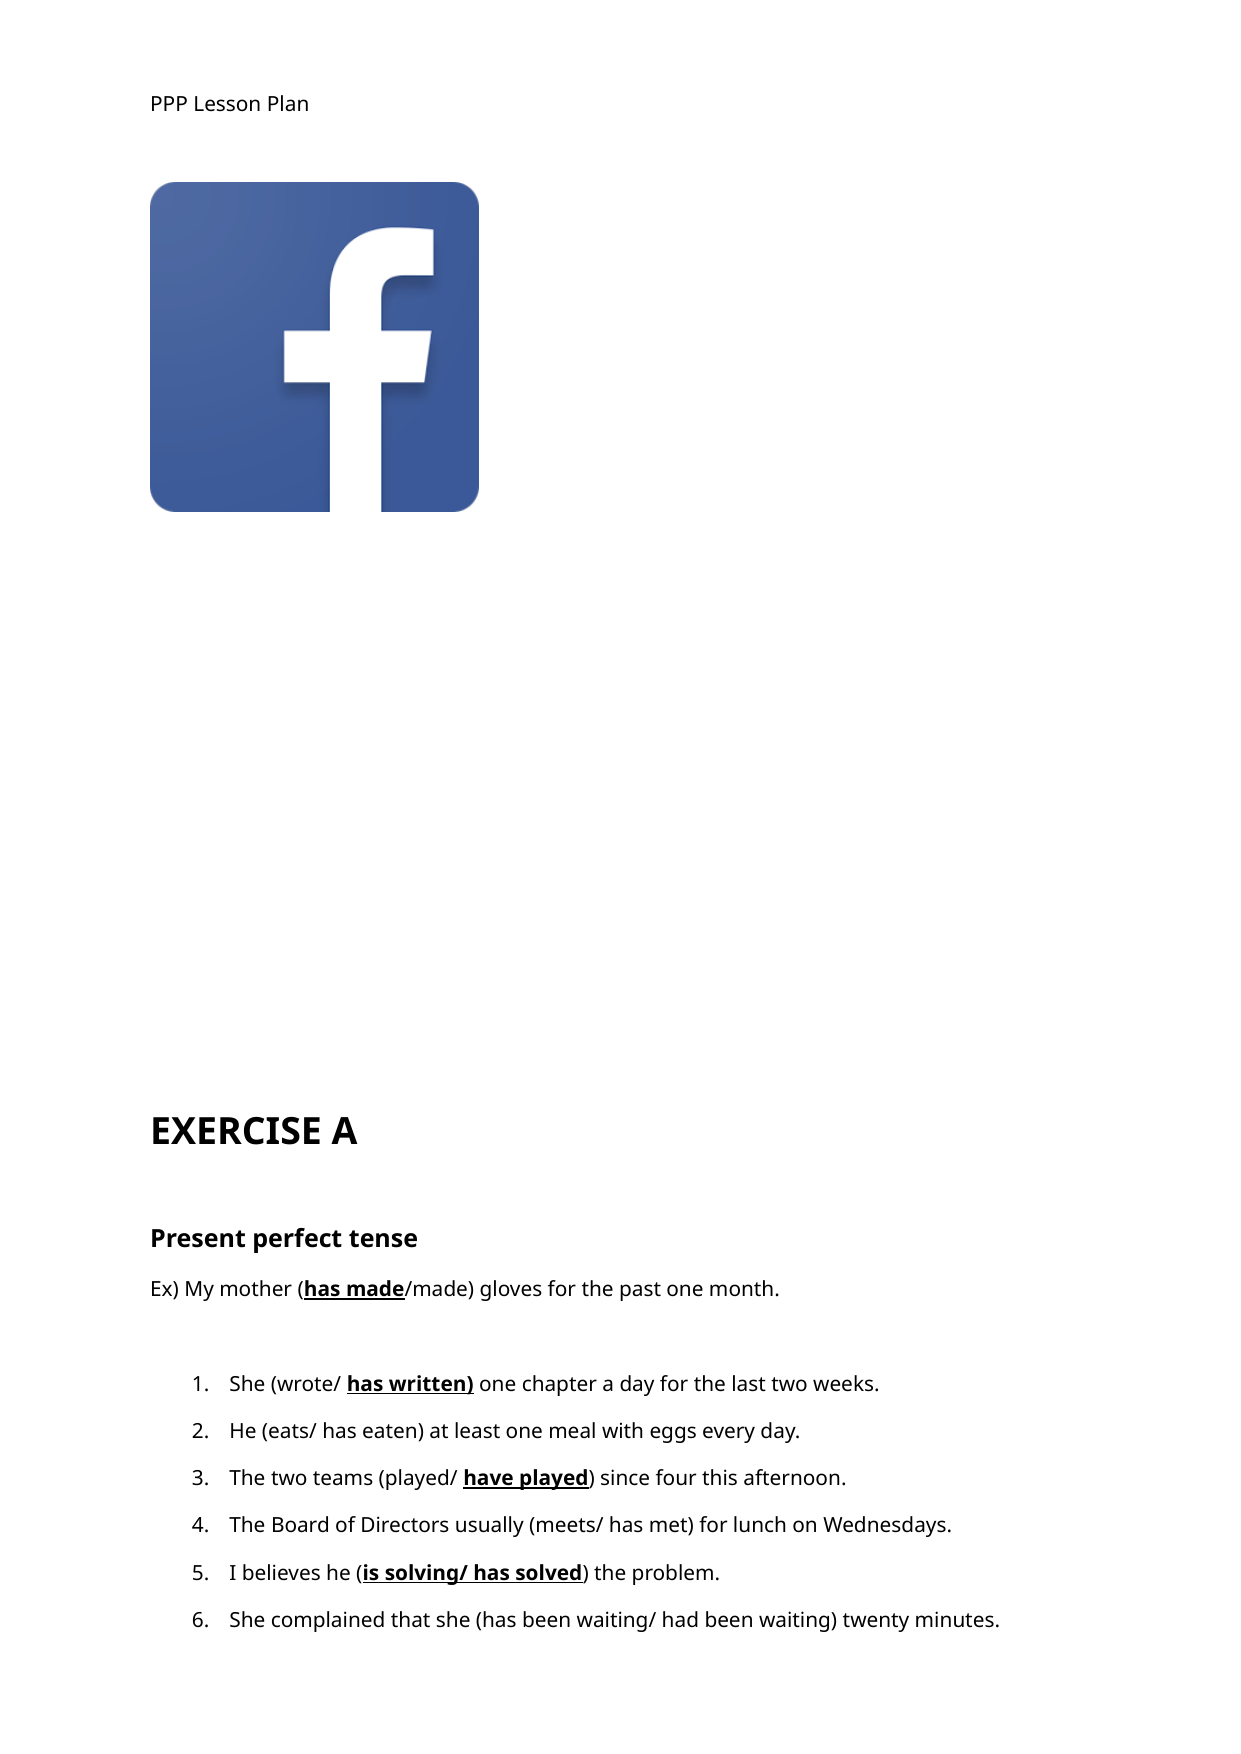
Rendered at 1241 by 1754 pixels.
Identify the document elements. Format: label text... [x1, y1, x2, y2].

text Present perfect tense [150, 1221, 1090, 1255]
list She complained that she (has been waiting/ had been waiting) twenty minutes. [192, 1605, 1090, 1633]
list The two teams (played/ have played) since four this afternoon. [192, 1463, 1090, 1492]
list The Board of Directors usually (meets/ has met) for lunch on Wednesdays. [192, 1511, 1090, 1539]
list I believes he (is solving/ has solved) the problem. [192, 1558, 1090, 1586]
picture [150, 182, 479, 512]
list She (wrote/ has written) one chapter a day for the last two weeks. [192, 1369, 1090, 1397]
text EXERCISE A [150, 1105, 1090, 1156]
list He (eats/ has eaten) at least one meal with eggs every day. [192, 1416, 1090, 1444]
text Ex) My mother (has made/made) gloves for the past one month. [150, 1274, 1090, 1302]
